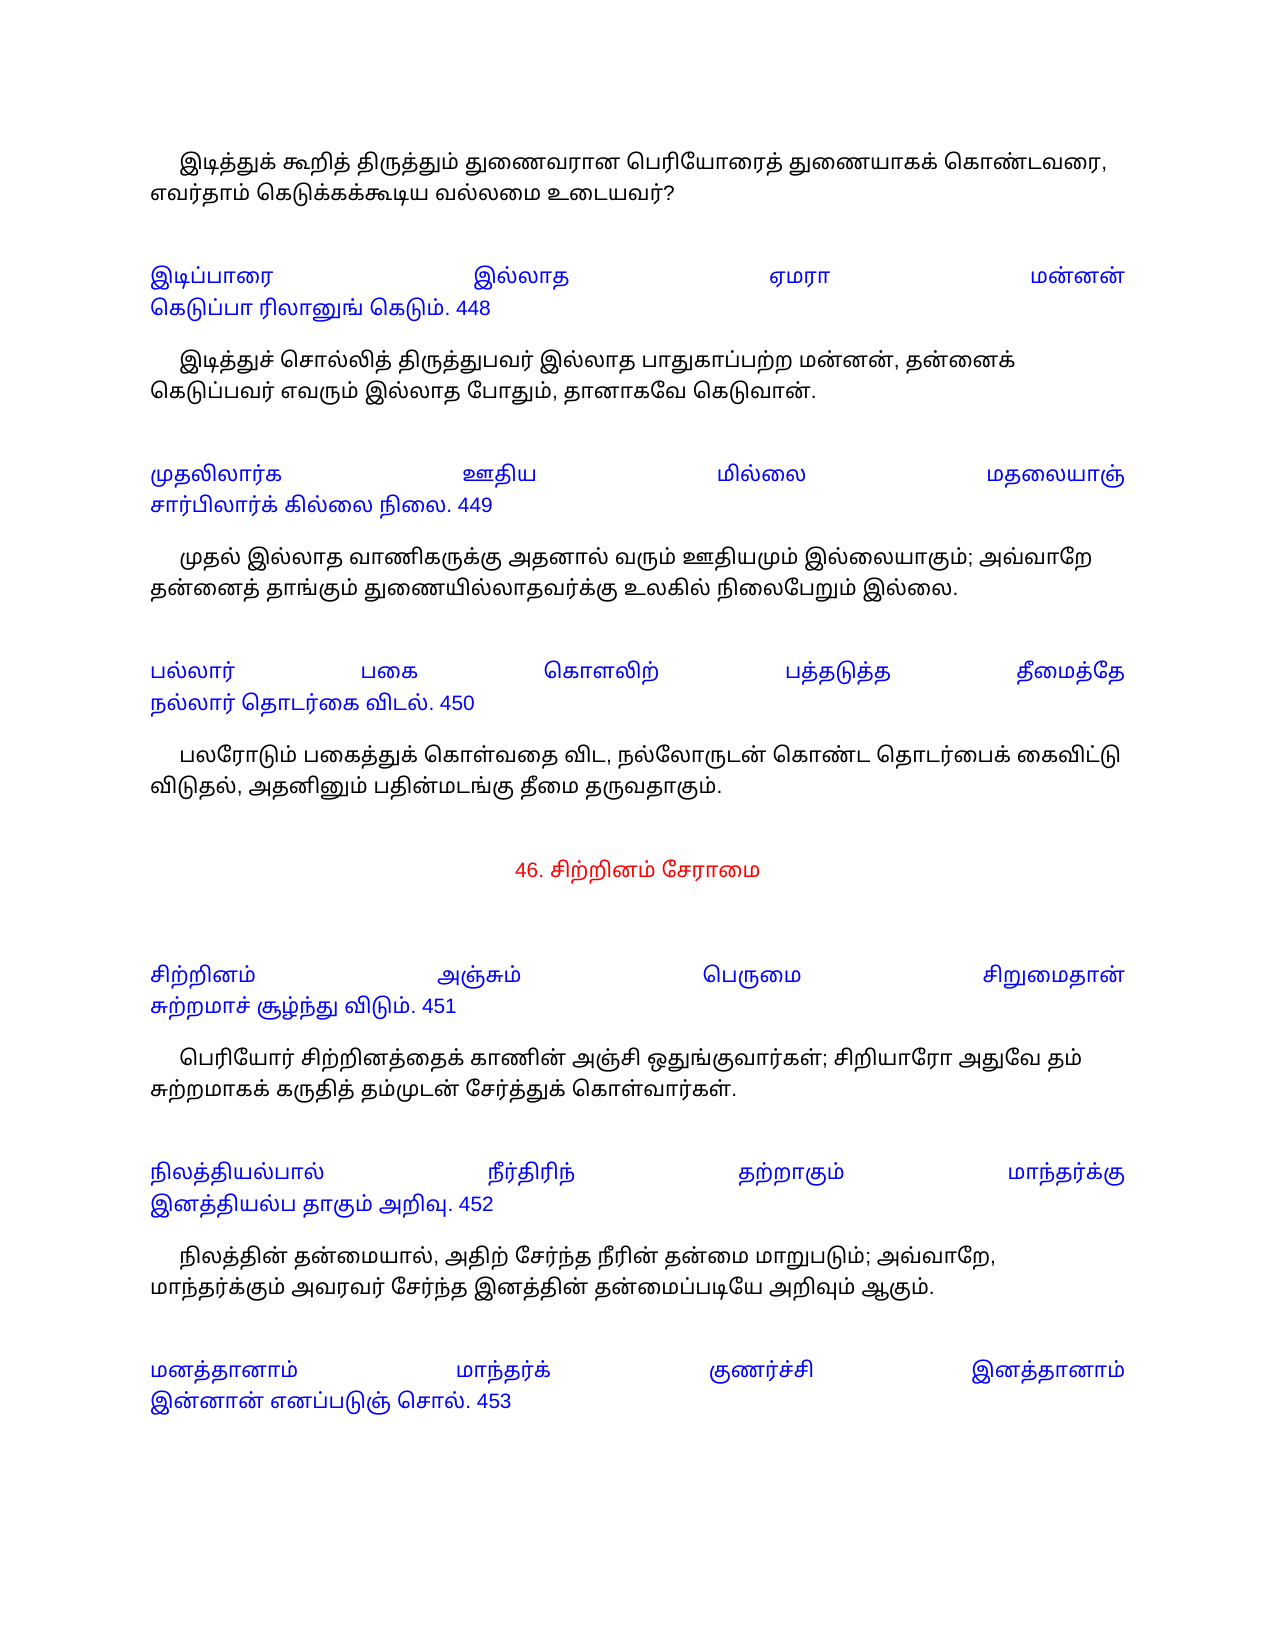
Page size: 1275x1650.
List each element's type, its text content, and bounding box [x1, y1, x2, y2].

text மனத்தானாம் மாந்தர்க் குணர்ச்சி இனத்தானாம் இன்னான் எனப்படுஞ் சொல். 453 [150, 1359, 1125, 1416]
text முதல் இல்லாத வாணிகருக்கு அதனால் வரும் ஊதியமும் இல்லையாகும்; அவ்வாறே தன்னைத் தாங்கும் துணையில்லாதவர்க்கு உலகில் நிலைபேறும் இல்லை. [150, 545, 1125, 636]
text இடிப்பாரை இல்லாத ஏமரா மன்னன் கெடுப்பா ரிலானுங் கெடும். 448 [150, 266, 1125, 323]
text 46. சிற்றினம் சேராமை [150, 858, 1125, 885]
text முதலிலார்க ஊதிய மில்லை மதலையாஞ் சார்பிலார்க் கில்லை நிலை. 449 [150, 463, 1125, 520]
text பல்லார் பகை கொளலிற் பத்தடுத்த தீமைத்தே நல்லார் தொடர்கை விடல். 450 [150, 661, 1125, 718]
text பெரியோர் சிற்றினத்தைக் காணின் அஞ்சி ஒதுங்குவார்கள்; சிறியாரோ அதுவே தம் சுற்றமாகக் கருதித் தம்முடன் சேர்த்துக் கொள்வார்கள். [150, 1046, 1125, 1137]
text இடித்துச் சொல்லித் திருத்துபவர் இல்லாத பாதுகாப்பற்ற மன்னன், தன்னைக் கெடுப்பவர் எவரும் இல்லாத போதும், தானாகவே கெடுவான். [150, 347, 1125, 438]
text நிலத்தியல்பால் நீர்திரிந் தற்றாகும் மாந்தர்க்கு இனத்தியல்ப தாகும் அறிவு. 452 [150, 1162, 1125, 1219]
text பலரோடும் பகைத்துக் கொள்வதை விட, நல்லோருடன் கொண்ட தொடர்பைக் கைவிட்டு விடுதல், அதனினும் பதின்மடங்கு தீமை தருவதாகும். [150, 742, 1125, 833]
text இடித்துக் கூறித் திருத்தும் துணைவரான பெரியோரைத் துணையாகக் கொண்டவரை, எவர்தாம் கெடுக்கக்கூடிய வல்லமை உடையவர்? [150, 150, 1125, 241]
text சிற்றினம் அஞ்சும் பெருமை சிறுமைதான் சுற்றமாச் சூழ்ந்து விடும். 451 [150, 964, 1125, 1021]
text நிலத்தின் தன்மையால், அதிற் சேர்ந்த நீரின் தன்மை மாறுபடும்; அவ்வாறே, மாந்தர்க்கும் அவரவர் சேர்ந்த இனத்தின் தன்மைப்படியே அறிவும் ஆகும். [150, 1243, 1125, 1334]
